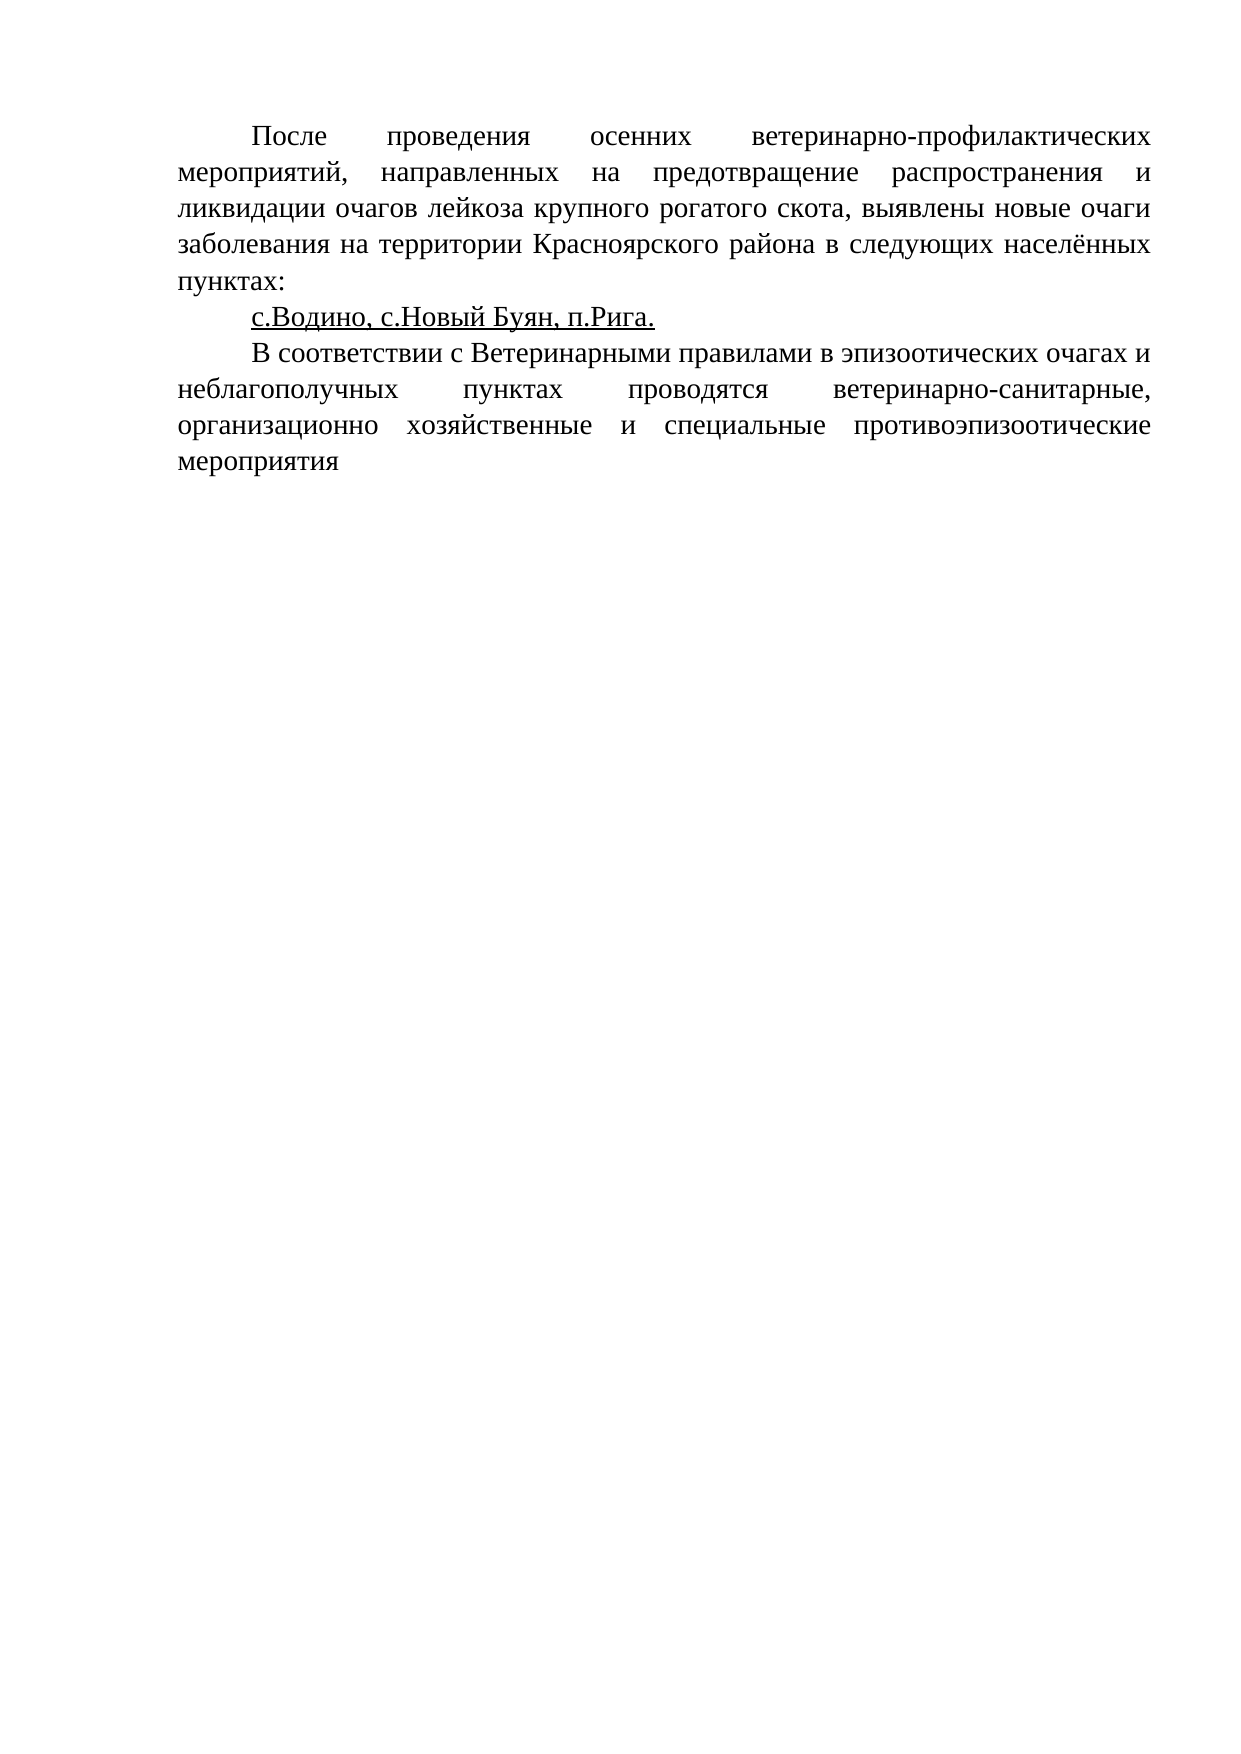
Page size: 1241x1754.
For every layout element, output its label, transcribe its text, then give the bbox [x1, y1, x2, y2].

text В соответствии с Ветеринарными правилами в эпизоотических очагах и неблагополучных пунктах проводятся ветеринарно-санитарные, организационно хозяйственные и специальные противоэпизоотические мероприятия [177, 335, 1152, 477]
text с.Водино, с.Новый Буян, п.Рига. [177, 299, 1152, 332]
text После проведения осенних ветеринарно-профилактических мероприятий, направленных на предотвращение распространения и ликвидации очагов лейкоза крупного рогатого скота, выявлены новые очаги заболевания на территории Красноярского района в следующих населённых пунктах: [177, 118, 1152, 296]
